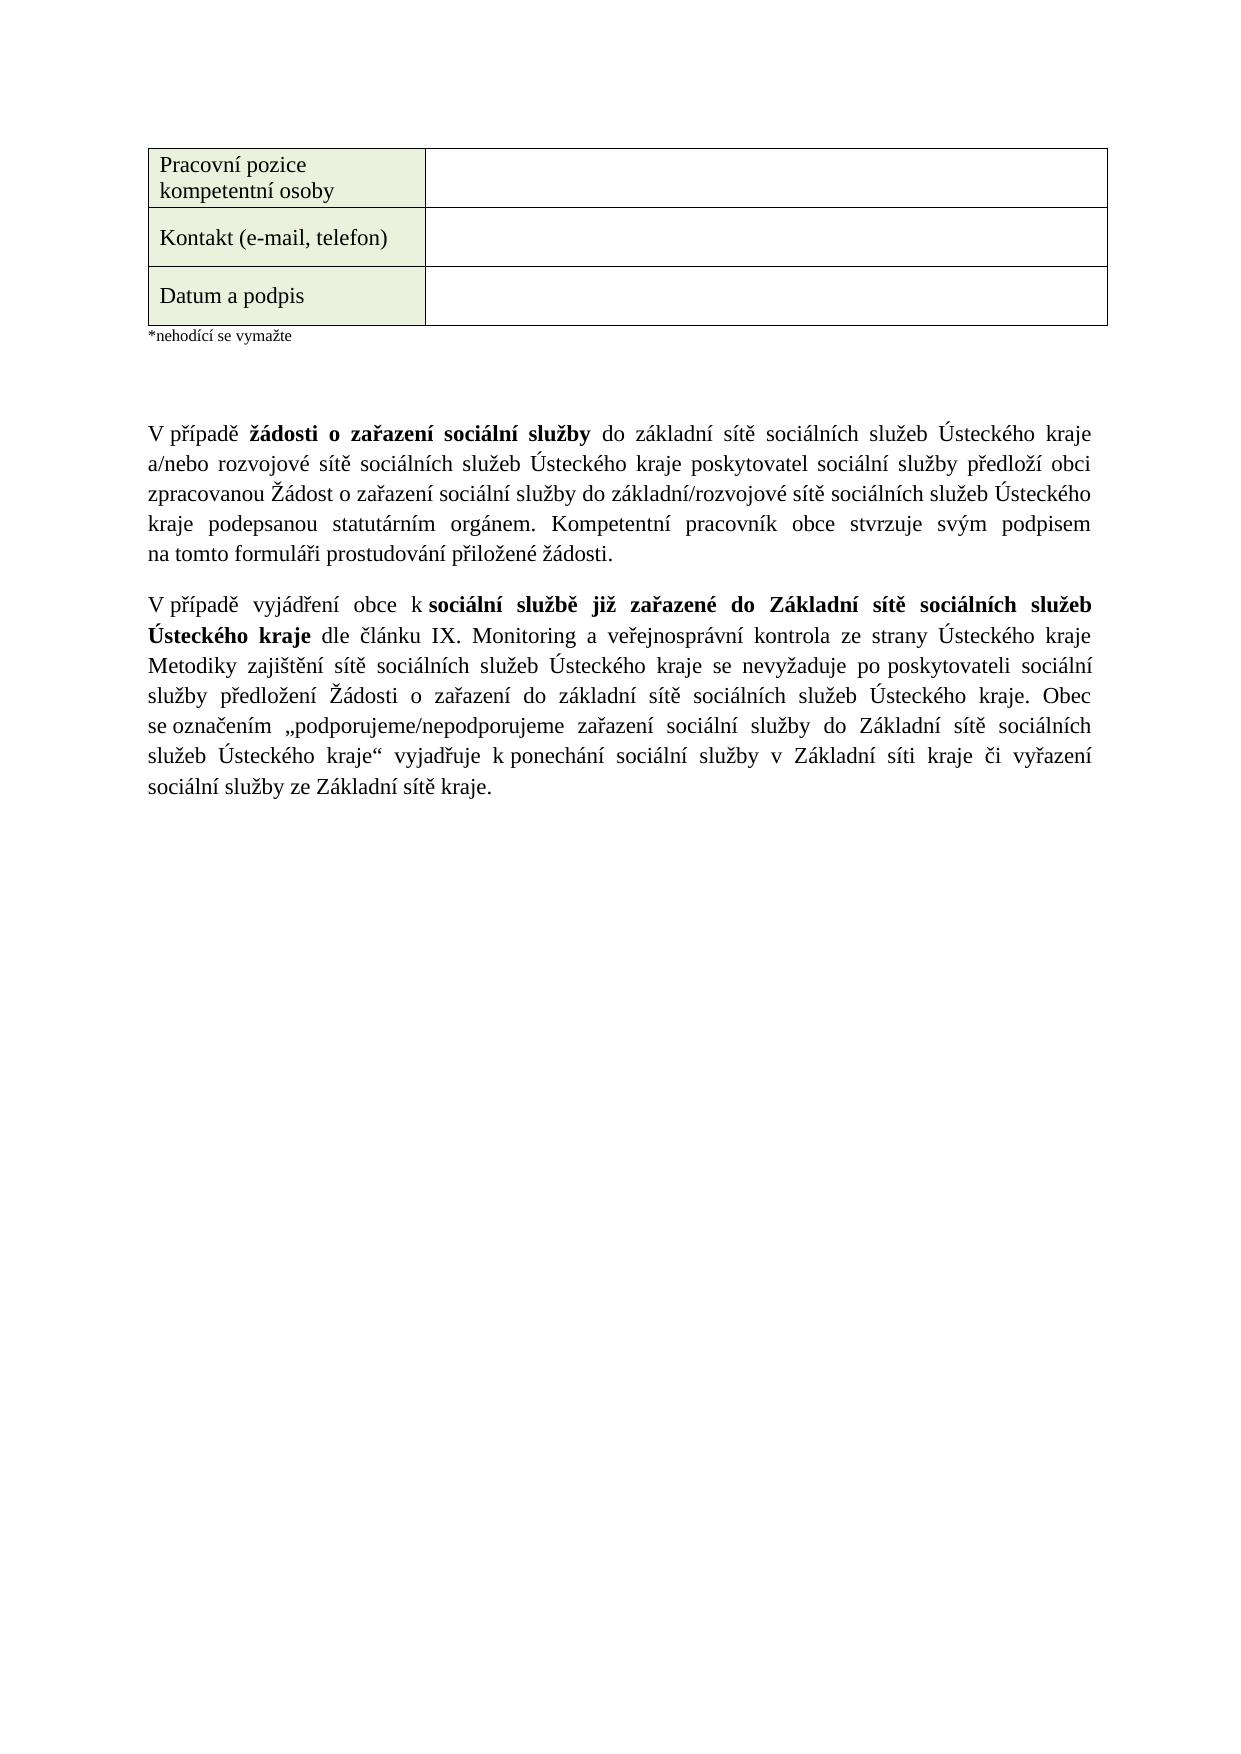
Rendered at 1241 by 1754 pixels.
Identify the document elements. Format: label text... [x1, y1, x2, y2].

table_cell [426, 267, 1107, 325]
table_cell Kontakt (e-mail, telefon) [149, 208, 425, 266]
text V případě vyjádření obce k sociální službě již zařazené do Základní sítě sociálních služeb Ústeckého kraje dle článku IX. Monitoring a veřejnosprávní kontrola ze strany Ústeckého kraje Metodiky zajištění sítě sociálních služeb Ústeckého kraje se nevyžaduje po poskytovateli sociální služby předložení Žádosti o zařazení do základní sítě sociálních služeb Ústeckého kraje. Obec se označením „podporujeme/nepodporujeme zařazení sociální služby do Základní sítě sociálních služeb Ústeckého kraje“ vyjadřuje k ponechání sociální služby v Základní síti kraje či vyřazení sociální služby ze Základní sítě kraje. [148, 592, 1093, 799]
table_cell [426, 208, 1107, 266]
table_cell [426, 149, 1107, 207]
table_cell Datum a podpis [149, 267, 425, 325]
text *nehodící se vymažte [148, 326, 1093, 345]
text V případě žádosti o zařazení sociální služby do základní sítě sociálních služeb Ústeckého kraje a/nebo rozvojové sítě sociálních služeb Ústeckého kraje poskytovatel sociální služby předloží obci zpracovanou Žádost o zařazení sociální služby do základní/rozvojové sítě sociálních služeb Ústeckého kraje podepsanou statutárním orgánem. Kompetentní pracovník obce stvrzuje svým podpisem na tomto formuláři prostudování přiložené žádosti. [148, 420, 1093, 567]
table_cell Pracovní pozice kompetentní osoby [149, 149, 425, 207]
